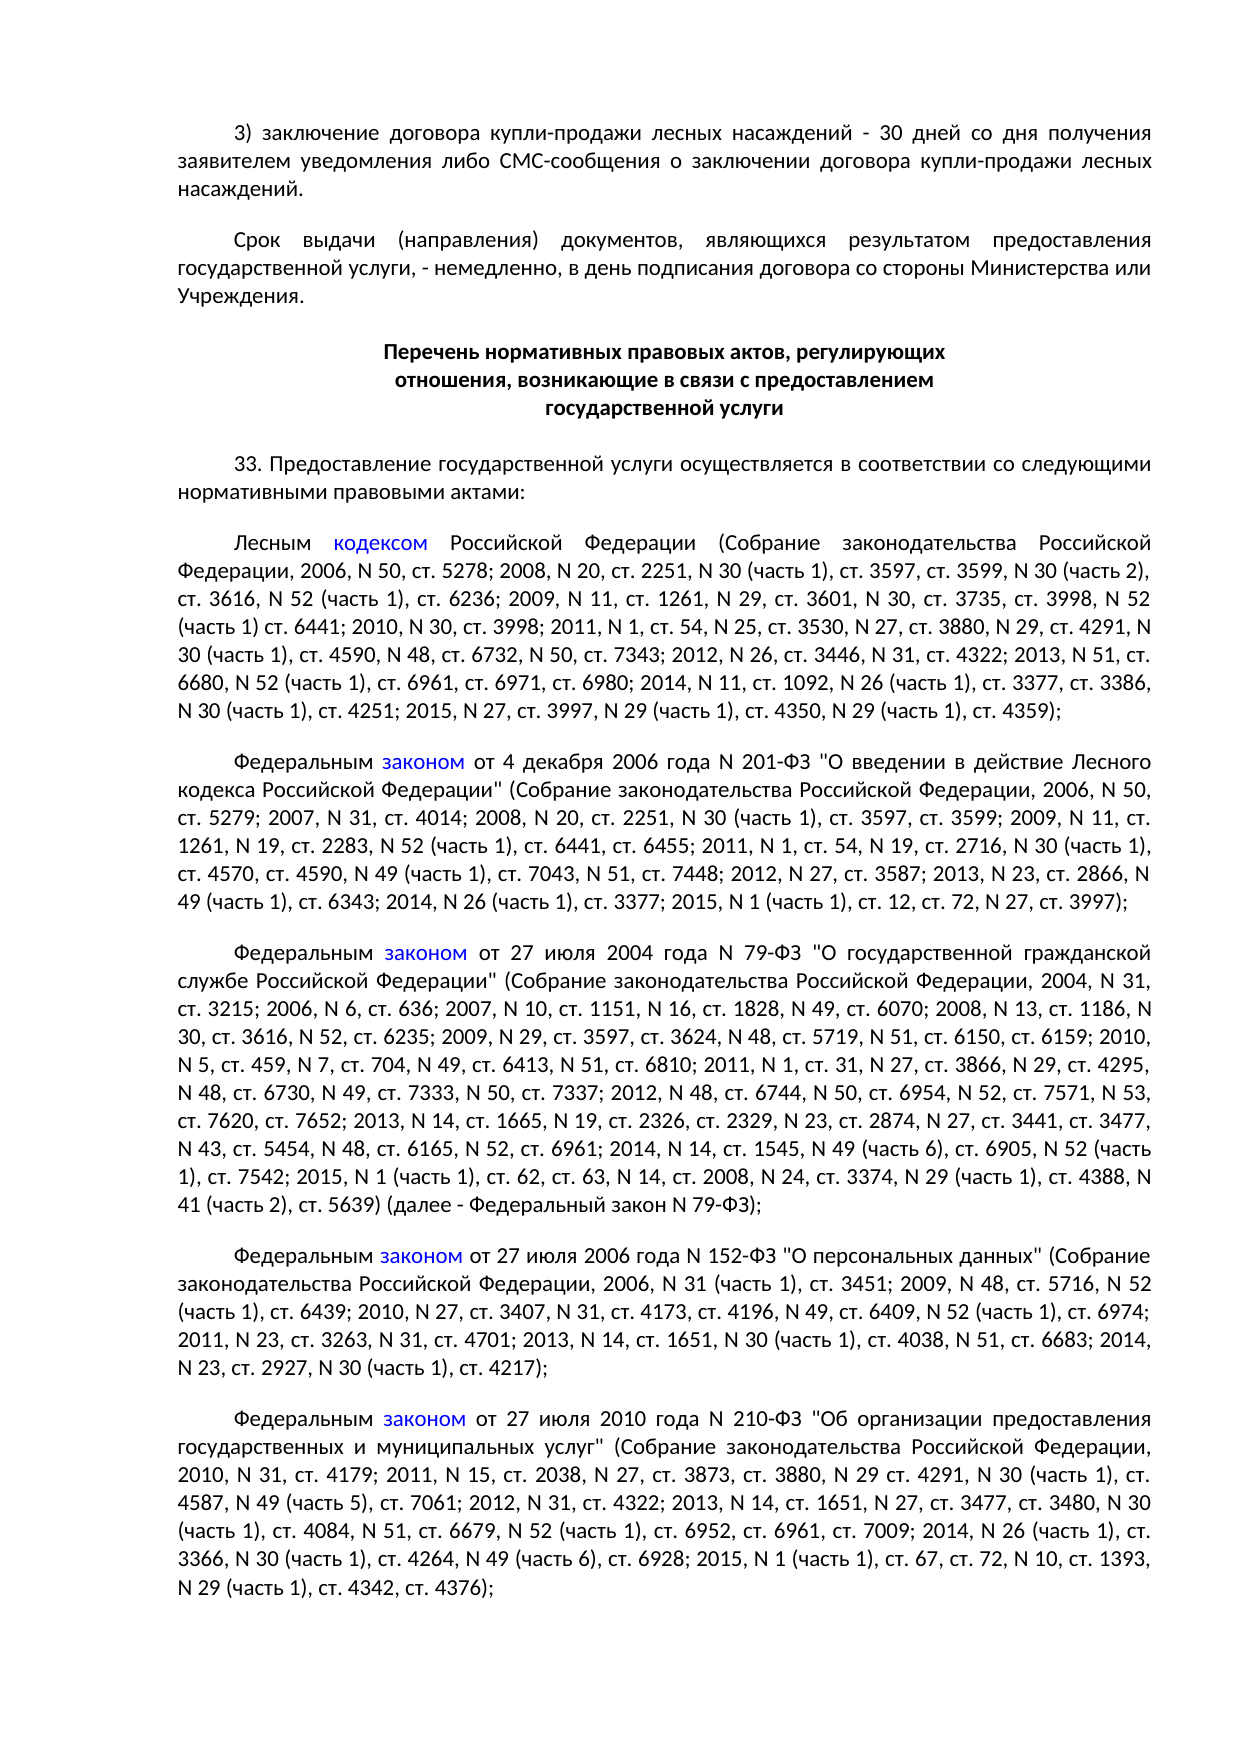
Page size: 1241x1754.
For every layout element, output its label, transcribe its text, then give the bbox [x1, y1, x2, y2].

title отношения, возникающие в связи с предоставлением [177, 365, 1152, 393]
title Перечень нормативных правовых актов, регулирующих [177, 337, 1152, 365]
text Федеральным законом от 27 июля 2006 года N 152-ФЗ "О персональных данных" (Собрание законодательства Российской Федерации, 2006, N 31 (часть 1), ст. 3451; 2009, N 48, ст. 5716, N 52 (часть 1), ст. 6439; 2010, N 27, ст. 3407, N 31, ст. 4173, ст. 4196, N 49, ст. 6409, N 52 (часть 1), ст. 6974; 2011, N 23, ст. 3263, N 31, ст. 4701; 2013, N 14, ст. 1651, N 30 (часть 1), ст. 4038, N 51, ст. 6683; 2014, N 23, ст. 2927, N 30 (часть 1), ст. 4217); [177, 1241, 1152, 1382]
text Срок выдачи (направления) документов, являющихся результатом предоставления государственной услуги, - немедленно, в день подписания договора со стороны Министерства или Учреждения. [177, 225, 1152, 309]
text Федеральным законом от 4 декабря 2006 года N 201-ФЗ "О введении в действие Лесного кодекса Российской Федерации" (Собрание законодательства Российской Федерации, 2006, N 50, ст. 5279; 2007, N 31, ст. 4014; 2008, N 20, ст. 2251, N 30 (часть 1), ст. 3597, ст. 3599; 2009, N 11, ст. 1261, N 19, ст. 2283, N 52 (часть 1), ст. 6441, ст. 6455; 2011, N 1, ст. 54, N 19, ст. 2716, N 30 (часть 1), ст. 4570, ст. 4590, N 49 (часть 1), ст. 7043, N 51, ст. 7448; 2012, N 27, ст. 3587; 2013, N 23, ст. 2866, N 49 (часть 1), ст. 6343; 2014, N 26 (часть 1), ст. 3377; 2015, N 1 (часть 1), ст. 12, ст. 72, N 27, ст. 3997); [177, 747, 1152, 915]
text Лесным кодексом Российской Федерации (Собрание законодательства Российской Федерации, 2006, N 50, ст. 5278; 2008, N 20, ст. 2251, N 30 (часть 1), ст. 3597, ст. 3599, N 30 (часть 2), ст. 3616, N 52 (часть 1), ст. 6236; 2009, N 11, ст. 1261, N 29, ст. 3601, N 30, ст. 3735, ст. 3998, N 52 (часть 1) ст. 6441; 2010, N 30, ст. 3998; 2011, N 1, ст. 54, N 25, ст. 3530, N 27, ст. 3880, N 29, ст. 4291, N 30 (часть 1), ст. 4590, N 48, ст. 6732, N 50, ст. 7343; 2012, N 26, ст. 3446, N 31, ст. 4322; 2013, N 51, ст. 6680, N 52 (часть 1), ст. 6961, ст. 6971, ст. 6980; 2014, N 11, ст. 1092, N 26 (часть 1), ст. 3377, ст. 3386, N 30 (часть 1), ст. 4251; 2015, N 27, ст. 3997, N 29 (часть 1), ст. 4350, N 29 (часть 1), ст. 4359); [177, 528, 1152, 724]
text 33. Предоставление государственной услуги осуществляется в соответствии со следующими нормативными правовыми актами: [177, 449, 1152, 505]
title государственной услуги [177, 393, 1152, 421]
text Федеральным законом от 27 июля 2010 года N 210-ФЗ "Об организации предоставления государственных и муниципальных услуг" (Собрание законодательства Российской Федерации, 2010, N 31, ст. 4179; 2011, N 15, ст. 2038, N 27, ст. 3873, ст. 3880, N 29 ст. 4291, N 30 (часть 1), ст. 4587, N 49 (часть 5), ст. 7061; 2012, N 31, ст. 4322; 2013, N 14, ст. 1651, N 27, ст. 3477, ст. 3480, N 30 (часть 1), ст. 4084, N 51, ст. 6679, N 52 (часть 1), ст. 6952, ст. 6961, ст. 7009; 2014, N 26 (часть 1), ст. 3366, N 30 (часть 1), ст. 4264, N 49 (часть 6), ст. 6928; 2015, N 1 (часть 1), ст. 67, ст. 72, N 10, ст. 1393, N 29 (часть 1), ст. 4342, ст. 4376); [177, 1404, 1152, 1601]
text Федеральным законом от 27 июля 2004 года N 79-ФЗ "О государственной гражданской службе Российской Федерации" (Собрание законодательства Российской Федерации, 2004, N 31, ст. 3215; 2006, N 6, ст. 636; 2007, N 10, ст. 1151, N 16, ст. 1828, N 49, ст. 6070; 2008, N 13, ст. 1186, N 30, ст. 3616, N 52, ст. 6235; 2009, N 29, ст. 3597, ст. 3624, N 48, ст. 5719, N 51, ст. 6150, ст. 6159; 2010, N 5, ст. 459, N 7, ст. 704, N 49, ст. 6413, N 51, ст. 6810; 2011, N 1, ст. 31, N 27, ст. 3866, N 29, ст. 4295, N 48, ст. 6730, N 49, ст. 7333, N 50, ст. 7337; 2012, N 48, ст. 6744, N 50, ст. 6954, N 52, ст. 7571, N 53, ст. 7620, ст. 7652; 2013, N 14, ст. 1665, N 19, ст. 2326, ст. 2329, N 23, ст. 2874, N 27, ст. 3441, ст. 3477, N 43, ст. 5454, N 48, ст. 6165, N 52, ст. 6961; 2014, N 14, ст. 1545, N 49 (часть 6), ст. 6905, N 52 (часть 1), ст. 7542; 2015, N 1 (часть 1), ст. 62, ст. 63, N 14, ст. 2008, N 24, ст. 3374, N 29 (часть 1), ст. 4388, N 41 (часть 2), ст. 5639) (далее - Федеральный закон N 79-ФЗ); [177, 938, 1152, 1218]
text 3) заключение договора купли-продажи лесных насаждений - 30 дней со дня получения заявителем уведомления либо СМС-сообщения о заключении договора купли-продажи лесных насаждений. [177, 118, 1152, 202]
